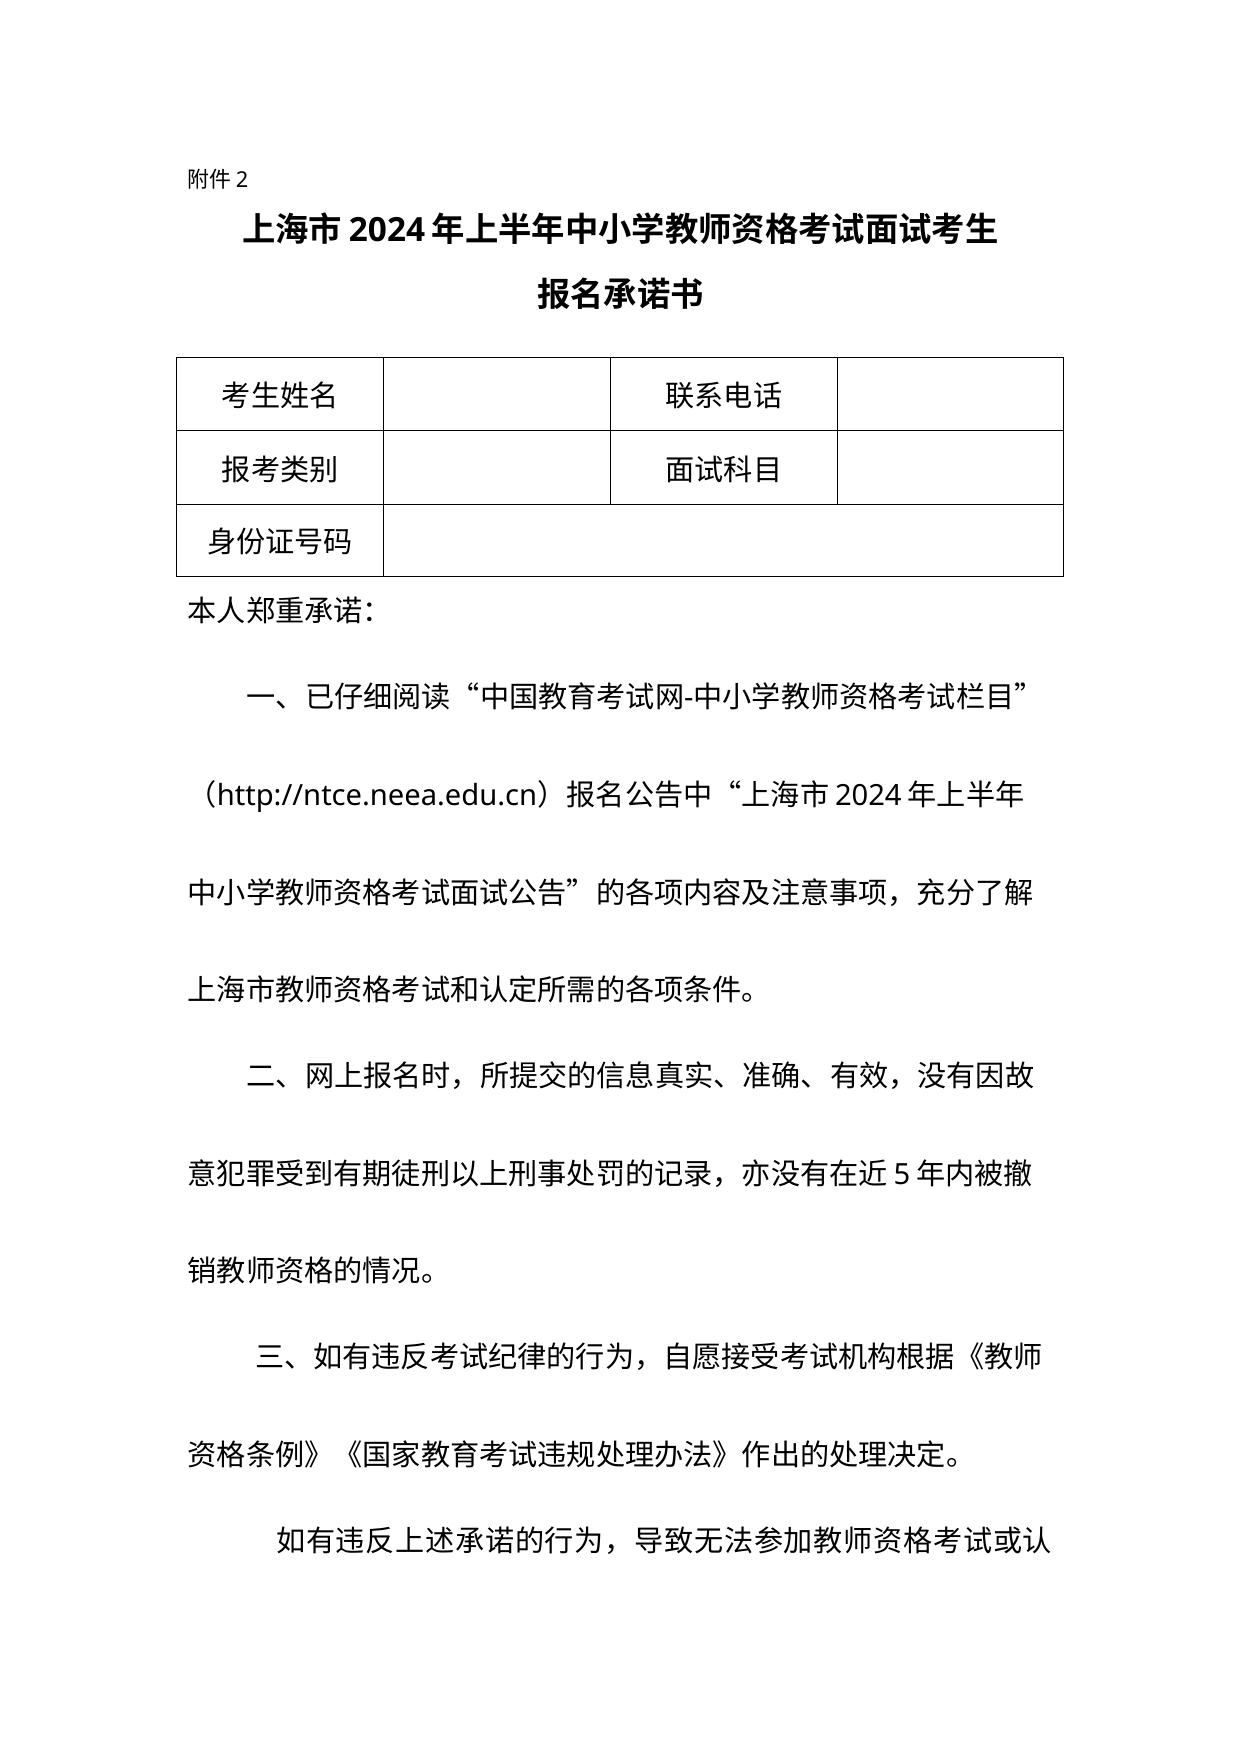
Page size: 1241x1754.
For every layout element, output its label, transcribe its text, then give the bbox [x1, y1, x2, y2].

text 报名承诺书 [187, 259, 1053, 324]
table_cell 报考类别 [177, 431, 383, 504]
table_header 联系电话 [611, 358, 837, 430]
text 一、已仔细阅读“中国教育考试网-中小学教师资格考试栏目”（http://ntce.neea.edu.cn）报名公告中“上海市2024年上半年中小学教师资格考试面试公告”的各项内容及注意事项，充分了解上海市教师资格考试和认定所需的各项条件。 [187, 663, 1053, 1020]
text 二、网上报名时，所提交的信息真实、准确、有效，没有因故意犯罪受到有期徒刑以上刑事处罚的记录，亦没有在近5年内被撤销教师资格的情况。 [187, 1041, 1053, 1301]
text 附件2 [187, 162, 1053, 194]
text 三、如有违反考试纪律的行为，自愿接受考试机构根据《教师资格条例》《国家教育考试违规处理办法》作出的处理决定。 [187, 1323, 1053, 1485]
table_cell 面试科目 [611, 431, 837, 504]
text 上海市2024年上半年中小学教师资格考试面试考生 [187, 194, 1053, 259]
table_cell [838, 431, 1063, 504]
table_cell [384, 505, 1063, 576]
table_cell [384, 431, 610, 504]
text 本人郑重承诺： [187, 577, 1053, 642]
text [202, 1506, 1053, 1571]
table_header [384, 358, 610, 430]
table_header [838, 358, 1063, 430]
table_cell 身份证号码 [177, 505, 383, 576]
table_header 考生姓名 [177, 358, 383, 430]
